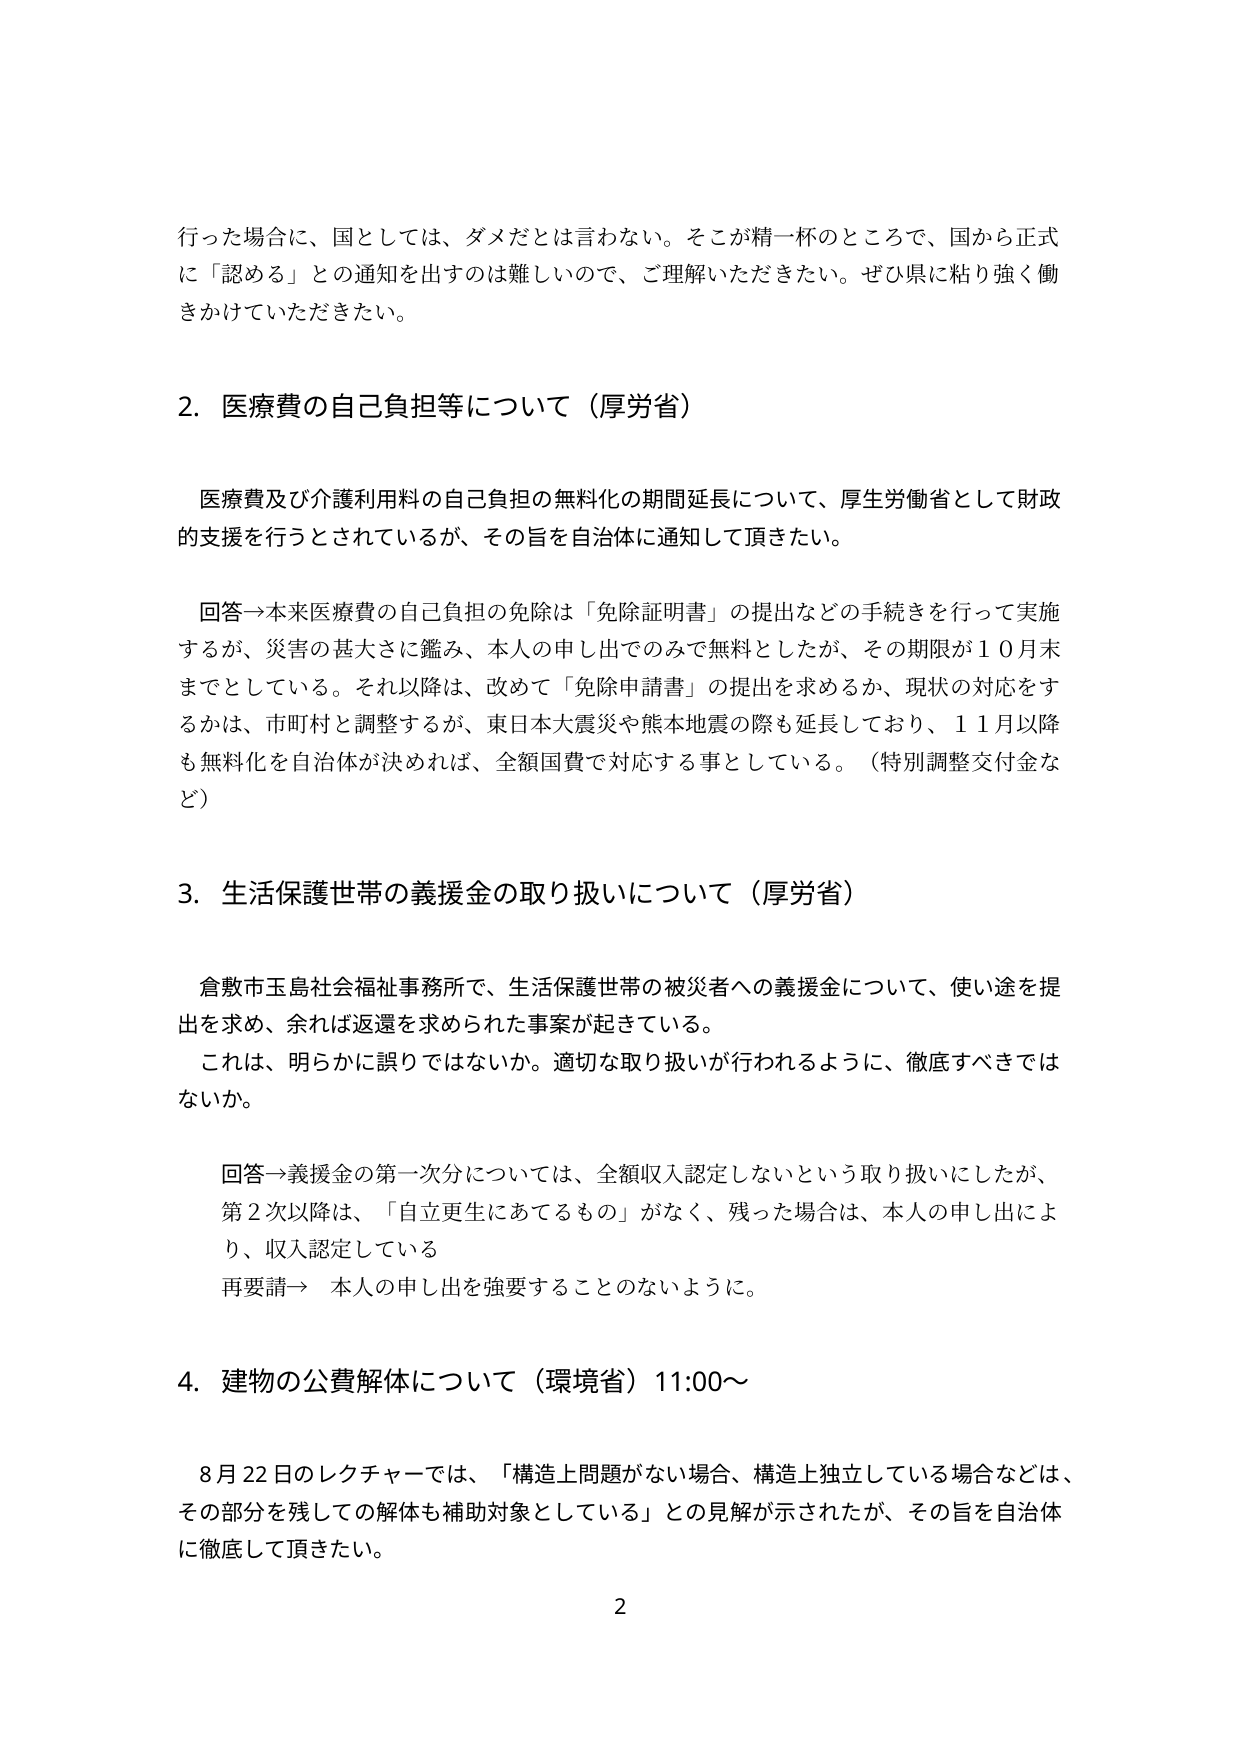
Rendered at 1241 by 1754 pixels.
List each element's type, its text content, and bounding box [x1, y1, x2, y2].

list 生活保護世帯の義援金の取り扱いについて（厚労省） [177, 854, 1063, 929]
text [177, 217, 1063, 329]
list 回答→義援金の第一次分については、全額収入認定しないという取り扱いにしたが、第２次以降は、「自立更生にあてるもの」がなく、残った場合は、本人の申し出により、収入認定している [221, 1154, 1063, 1267]
list 医療費の自己負担等について（厚労省） [177, 367, 1063, 442]
text 回答→本来医療費の自己負担の免除は「免除証明書」の提出などの手続きを行って実施するが、災害の甚大さに鑑み、本人の申し出でのみで無料としたが、その期限が１０月末までとしている。それ以降は、改めて「免除申請書」の提出を求めるか、現状の対応をするかは、市町村と調整するが、東日本大震災や熊本地震の際も延長しており、１１月以降も無料化を自治体が決めれば、全額国費で対応する事としている。（特別調整交付金など） [177, 592, 1063, 817]
text 倉敷市玉島社会福祉事務所で、生活保護世帯の被災者への義援金について、使い途を提出を求め、余れば返還を求められた事案が起きている。 [177, 967, 1063, 1042]
list 建物の公費解体について（環境省）11:00～ [177, 1342, 1063, 1417]
list 再要請→ 本人の申し出を強要することのないように。 [221, 1267, 1063, 1304]
text 医療費及び介護利用料の自己負担の無料化の期間延長について、厚生労働省として財政的支援を行うとされているが、その旨を自治体に通知して頂きたい。 [177, 479, 1063, 554]
text これは、明らかに誤りではないか。適切な取り扱いが行われるように、徹底すべきではないか。 [177, 1042, 1063, 1117]
text 8月22日のレクチャーでは、「構造上問題がない場合、構造上独立している場合などは、その部分を残しての解体も補助対象としている」との見解が示されたが、その旨を自治体に徹底して頂きたい。 [177, 1454, 1063, 1567]
